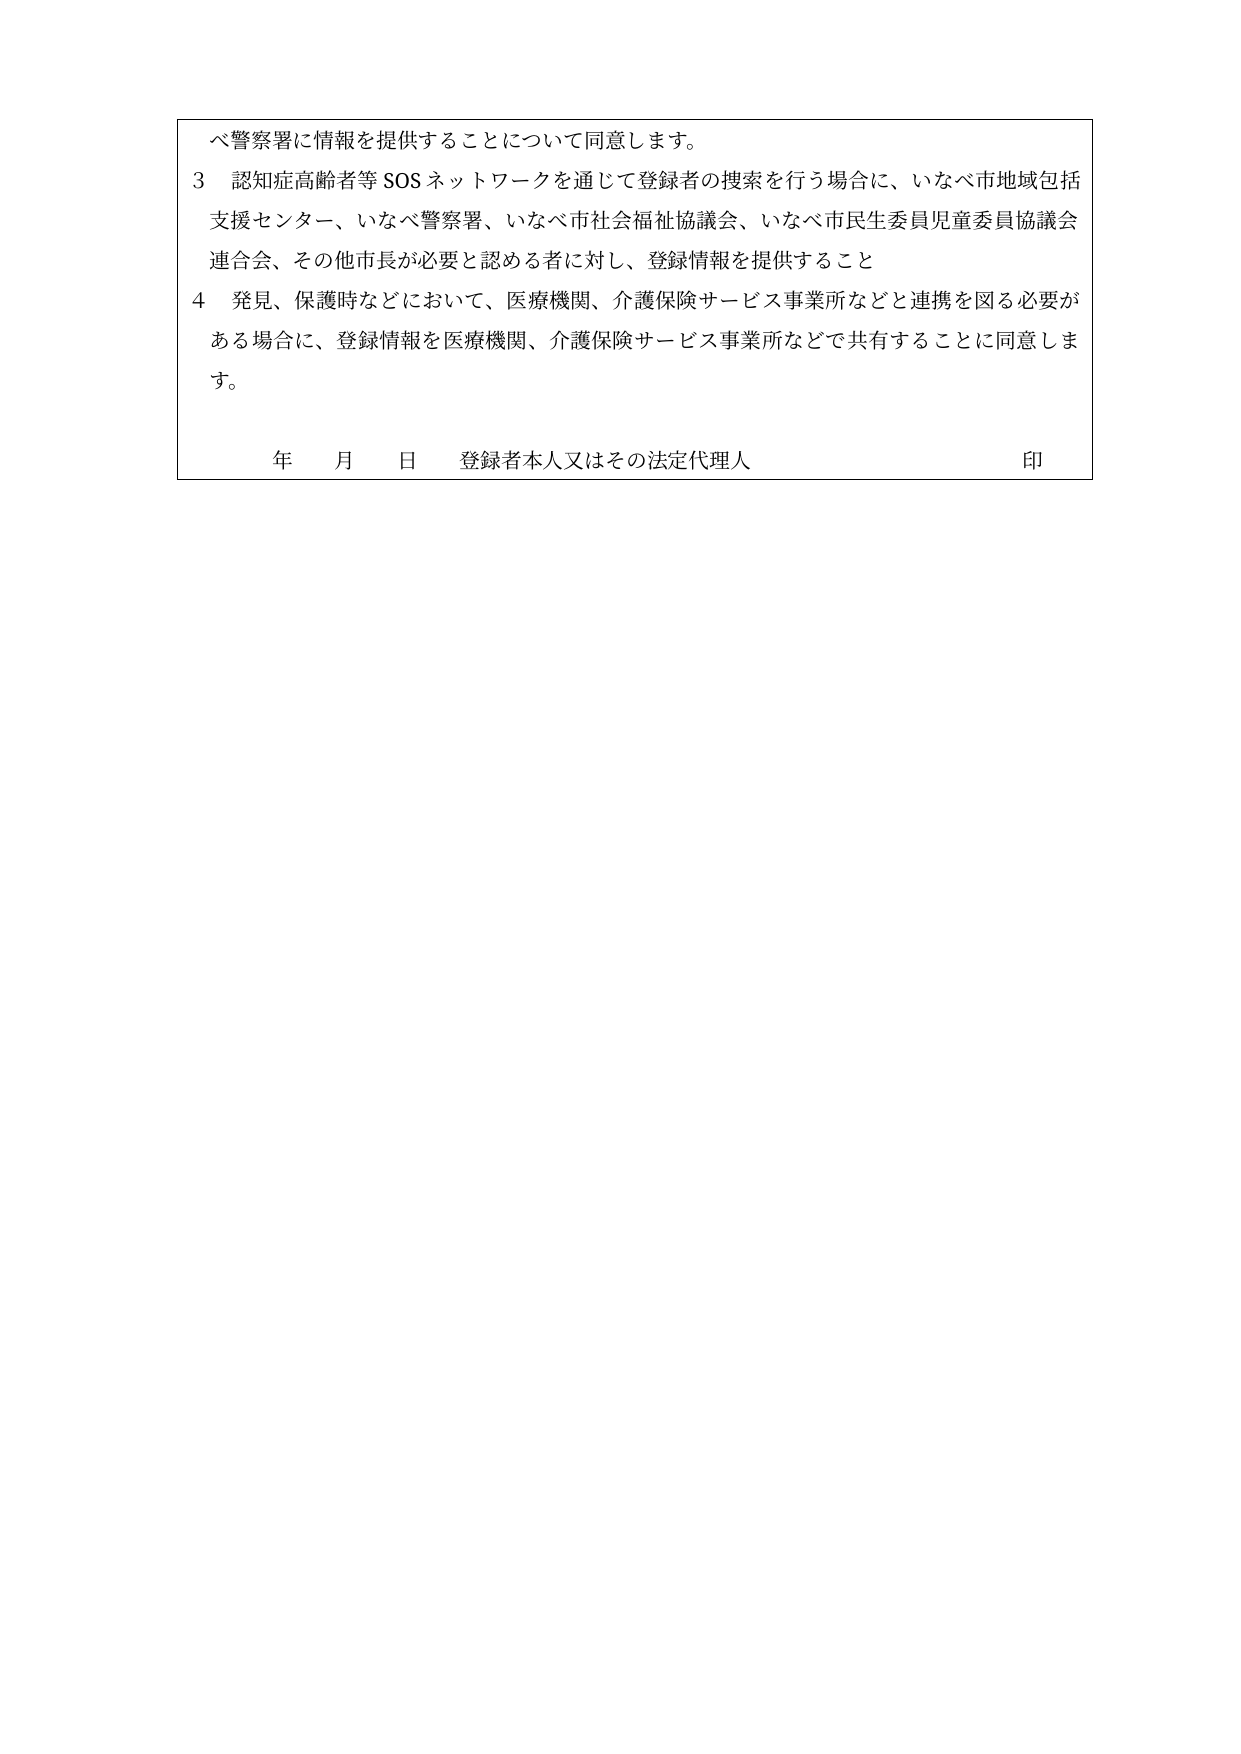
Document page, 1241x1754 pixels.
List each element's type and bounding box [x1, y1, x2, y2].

table_header [178, 120, 1092, 479]
